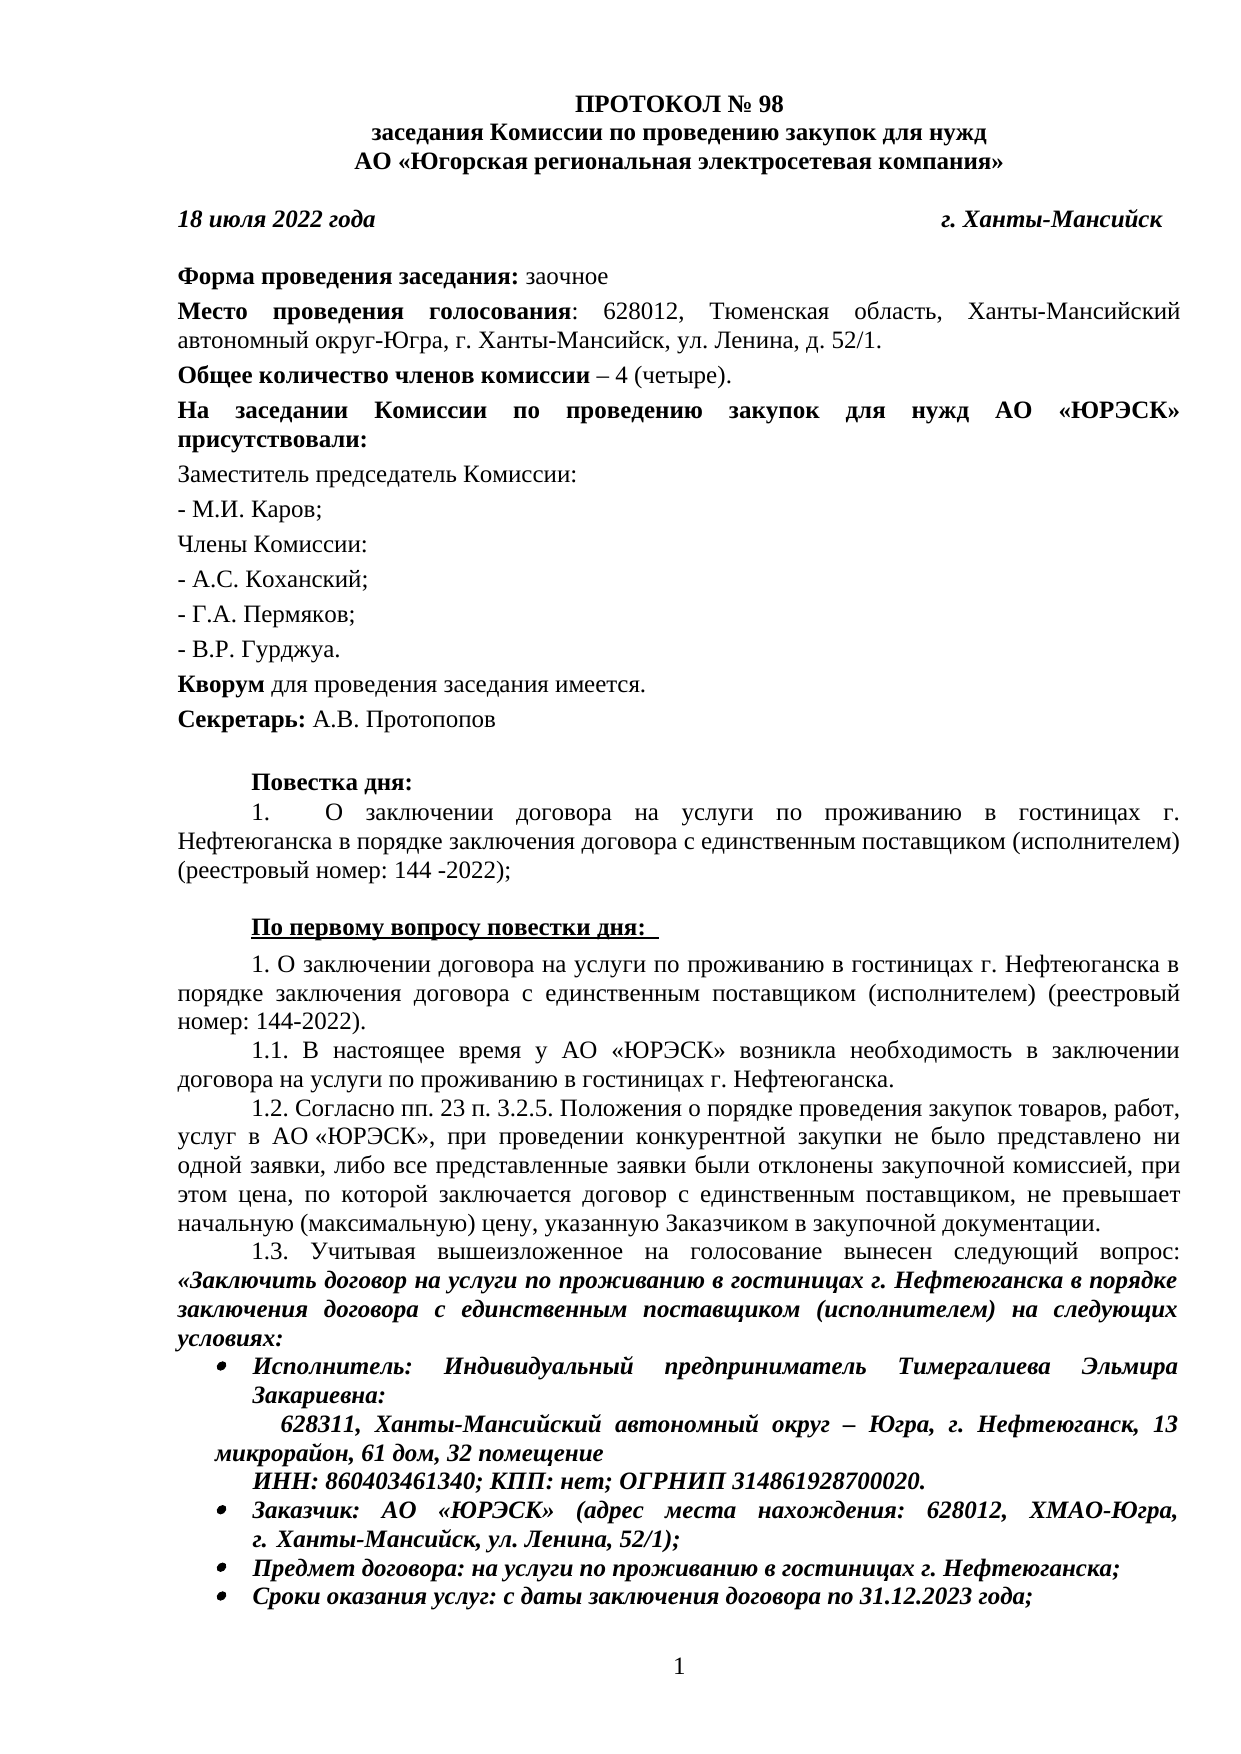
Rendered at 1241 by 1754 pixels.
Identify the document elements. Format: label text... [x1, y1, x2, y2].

list Заказчик: АО «ЮРЭСК» (адрес места нахождения: 628012, ХМАО-Югра, г. Ханты-Мансийск, ул. Ленина, 52/1); [215, 1495, 1181, 1553]
text Члены Комиссии: [177, 529, 1181, 557]
text заседания Комиссии по проведению закупок для нужд [177, 117, 1181, 146]
text Повестка дня: [177, 767, 1181, 796]
text Заместитель председатель Комиссии: [177, 459, 1181, 487]
text Место проведения голосования: 628012, Тюменская область, Ханты-Мансийский автономный округ-Югра, г. Ханты-Мансийск, ул. Ленина, д. 52/1. [177, 296, 1181, 354]
text На заседании Комиссии по проведению закупок для нужд АО «ЮРЭСК» присутствовали: [177, 395, 1181, 452]
text Общее количество членов комиссии – 4 (четыре). [177, 360, 1181, 389]
list Исполнитель: Индивидуальный предприниматель Тимергалиева Эльмира Закариевна: [215, 1351, 1181, 1409]
text - В.Р. Гурджуа. [177, 634, 1181, 662]
text 1.1. В настоящее время у АО «ЮРЭСК» возникла необходимость в заключении договора на услуги по проживанию в гостиницах г. Нефтеюганска. [177, 1035, 1181, 1093]
text 1. О заключении договора на услуги по проживанию в гостиницах г. Нефтеюганска в порядке заключения договора с единственным поставщиком (исполнителем) (реестровый номер: 144-2022). [177, 949, 1181, 1035]
text - А.С. Коханский; [177, 564, 1181, 592]
text Кворум для проведения заседания имеется. [177, 669, 1181, 697]
list Сроки оказания услуг: с даты заключения договора по 31.12.2023 года; [215, 1581, 1181, 1610]
text 628311, Ханты-Мансийский автономный округ – Югра, г. Нефтеюганск, 13 микрорайон, 61 дом, 32 помещение [215, 1409, 1181, 1466]
text По первому вопросу повестки дня: [177, 912, 1181, 941]
list Предмет договора: на услуги по проживанию в гостиницах г. Нефтеюганска; [215, 1553, 1181, 1581]
text АО «Югорская региональная электросетевая компания» [177, 146, 1181, 175]
text ПРОТОКОЛ № 98 [177, 89, 1181, 117]
text ИНН: 860403461340; КПП: нет; ОГРНИП 314861928700020. [215, 1466, 1181, 1495]
text 1.3. Учитывая вышеизложенное на голосование вынесен следующий вопрос: «Заключить договор на услуги по проживанию в гостиницах г. Нефтеюганска в порядке заключения договора с единственным поставщиком (исполнителем) на следующих условиях: [177, 1236, 1181, 1351]
text Секретарь: А.В. Протопопов [177, 704, 1181, 732]
text - М.И. Каров; [177, 494, 1181, 522]
text - Г.А. Пермяков; [177, 599, 1181, 627]
text 1.2. Согласно пп. 23 п. 3.2.5. Положения о порядке проведения закупок товаров, работ, услуг в АО «ЮРЭСК», при проведении конкурентной закупки не было представлено ни одной заявки, либо все представленные заявки были отклонены закупочной комиссией, при этом цена, по которой заключается договор с единственным поставщиком, не превышает начальную (максимальную) цену, указанную Заказчиком в закупочной документации. [177, 1093, 1181, 1236]
text 18 июля 2022 года г. Ханты-Мансийск [177, 204, 1181, 232]
text Форма проведения заседания: заочное [177, 261, 1181, 290]
list О заключении договора на услуги по проживанию в гостиницах г. Нефтеюганска в порядке заключения договора с единственным поставщиком (исполнителем) (реестровый номер: 144 -2022); [177, 797, 1181, 884]
